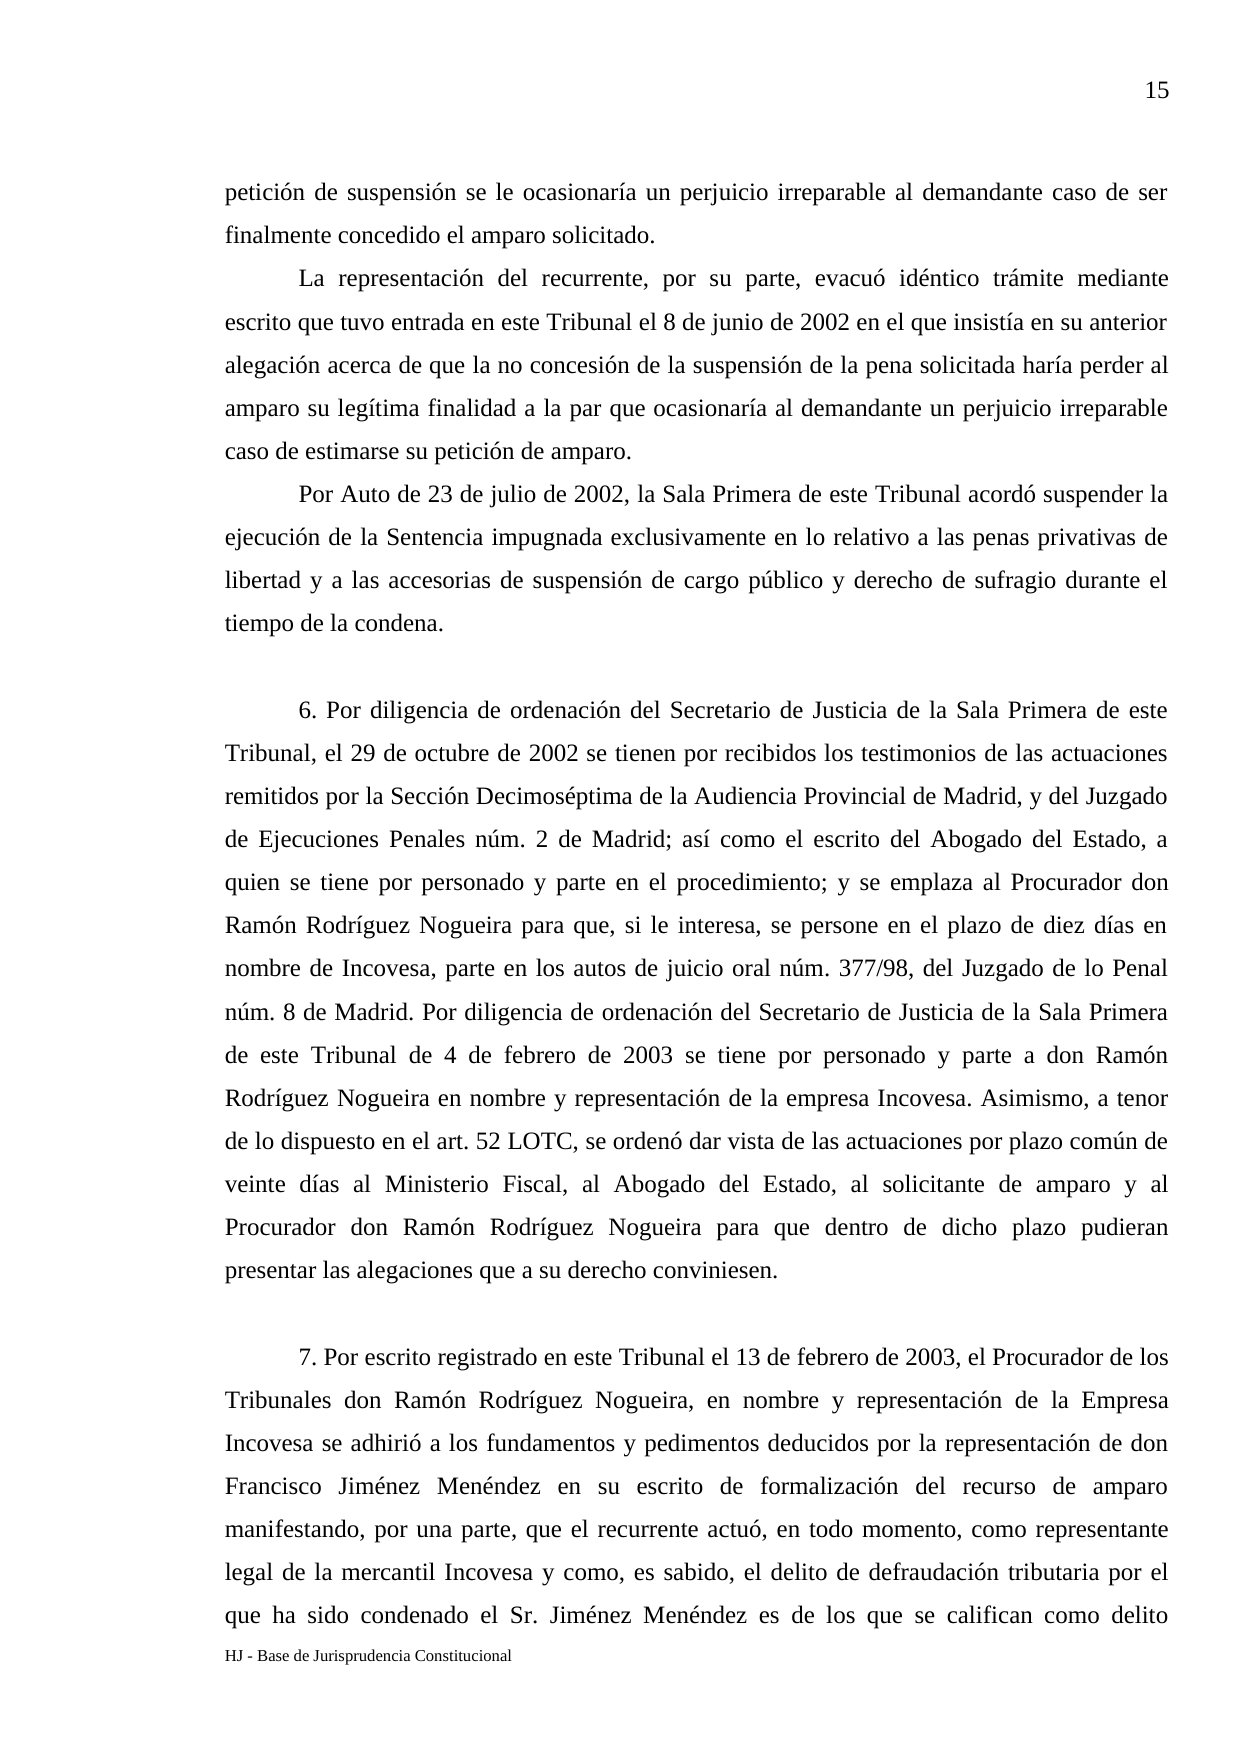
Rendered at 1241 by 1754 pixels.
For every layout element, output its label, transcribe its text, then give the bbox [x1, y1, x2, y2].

text La representación del recurrente, por su parte, evacuó idéntico trámite mediante escrito que tuvo entrada en este Tribunal el 8 de junio de 2002 en el que insistía en su anterior alegación acerca de que la no concesión de la suspensión de la pena solicitada haría perder al amparo su legítima finalidad a la par que ocasionaría al demandante un perjuicio irreparable caso de estimarse su petición de amparo. [224, 263, 1169, 465]
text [224, 177, 1169, 249]
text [224, 1342, 1169, 1629]
text Por Auto de 23 de julio de 2002, la Sala Primera de este Tribunal acordó suspender la ejecución de la Sentencia impugnada exclusivamente en lo relativo a las penas privativas de libertad y a las accesorias de suspensión de cargo público y derecho de sufragio durante el tiempo de la condena. [224, 479, 1169, 637]
text 6. Por diligencia de ordenación del Secretario de Justicia de la Sala Primera de este Tribunal, el 29 de octubre de 2002 se tienen por recibidos los testimonios de las actuaciones remitidos por la Sección Decimoséptima de la Audiencia Provincial de Madrid, y del Juzgado de Ejecuciones Penales núm. 2 de Madrid; así como el escrito del Abogado del Estado, a quien se tiene por personado y parte en el procedimiento; y se emplaza al Procurador don Ramón Rodríguez Nogueira para que, si le interesa, se persone en el plazo de diez días en nombre de Incovesa, parte en los autos de juicio oral núm. 377/98, del Juzgado de lo Penal núm. 8 de Madrid. Por diligencia de ordenación del Secretario de Justicia de la Sala Primera de este Tribunal de 4 de febrero de 2003 se tiene por personado y parte a don Ramón Rodríguez Nogueira en nombre y representación de la empresa Incovesa. Asimismo, a tenor de lo dispuesto en el art. 52 LOTC, se ordenó dar vista de las actuaciones por plazo común de veinte días al Ministerio Fiscal, al Abogado del Estado, al solicitante de amparo y al Procurador don Ramón Rodríguez Nogueira para que dentro de dicho plazo pudieran presentar las alegaciones que a su derecho conviniesen. [224, 695, 1169, 1284]
